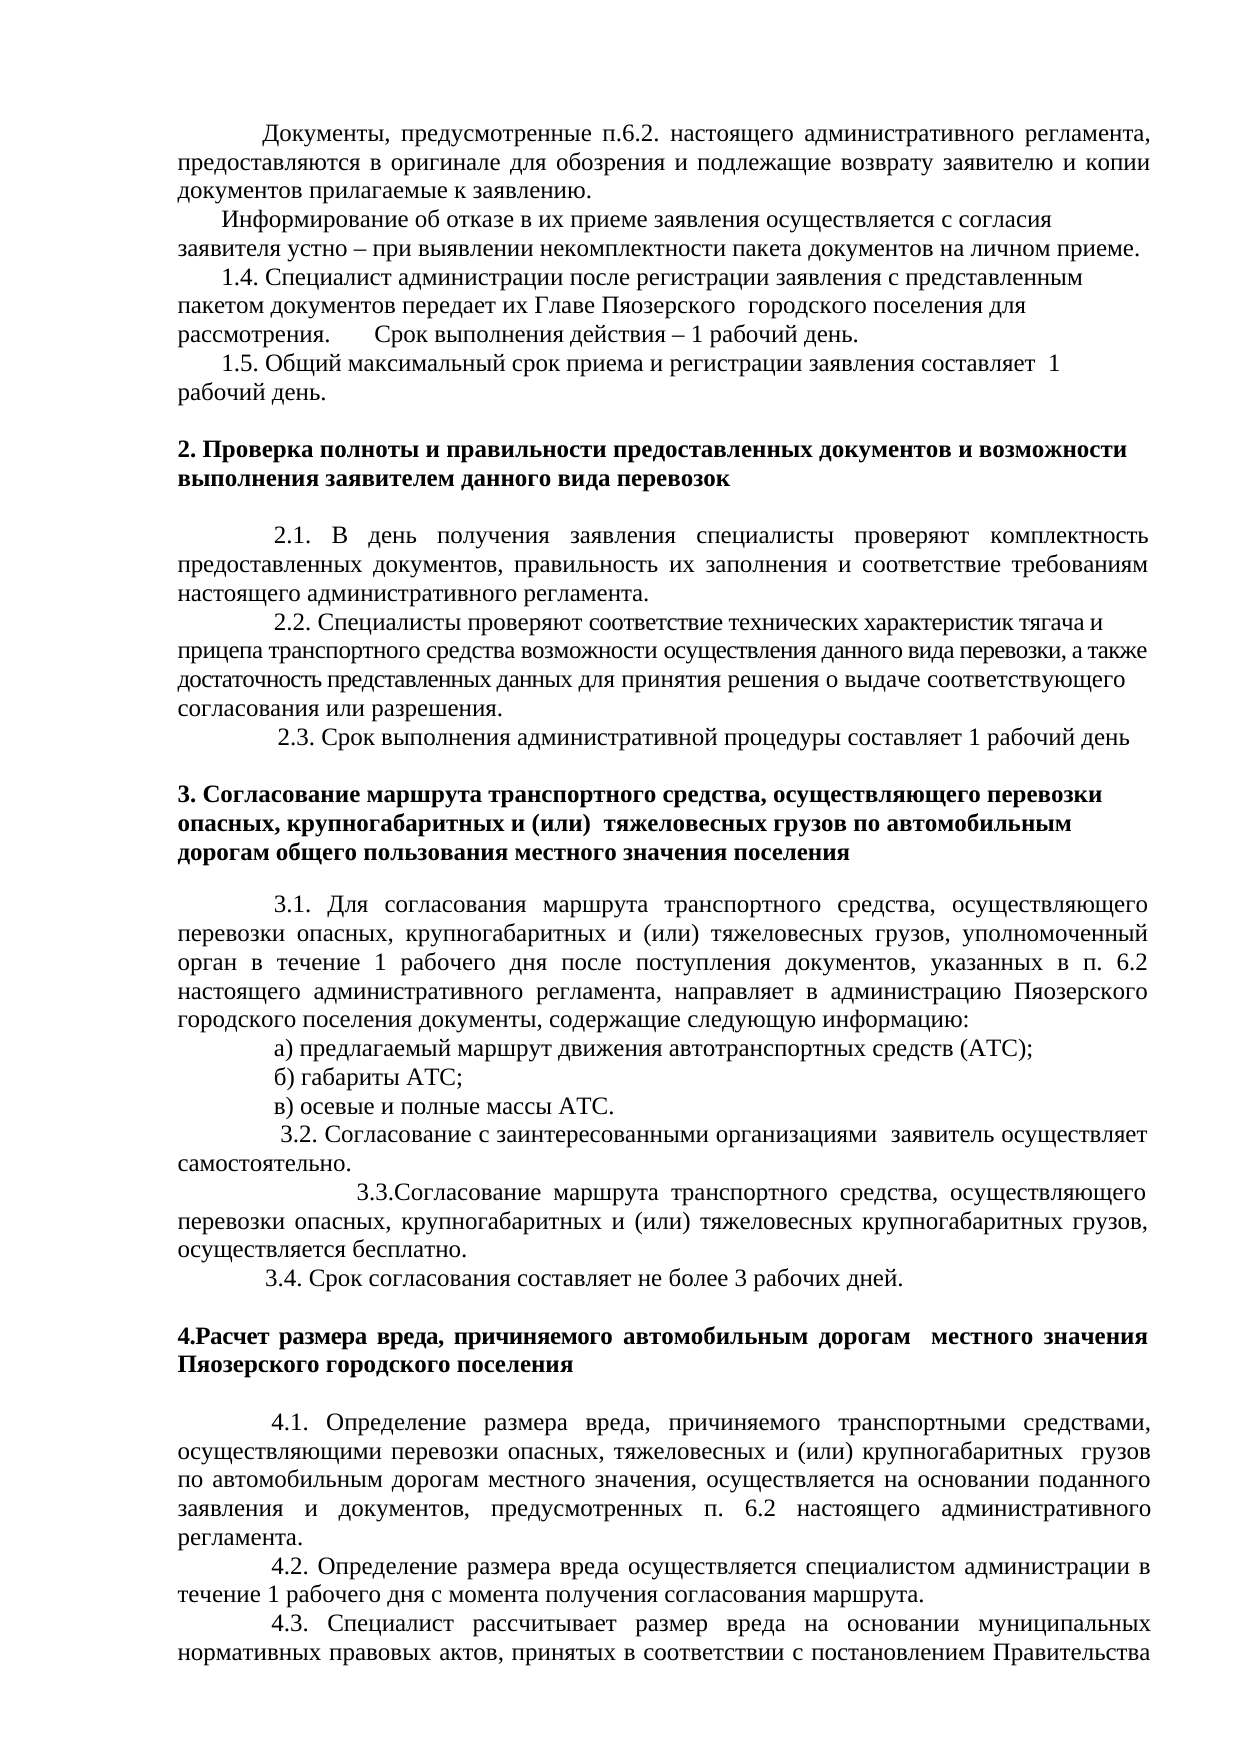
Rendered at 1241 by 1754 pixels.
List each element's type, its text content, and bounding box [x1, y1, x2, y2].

text 2.1. В день получения заявления специалисты проверяют комплектность предоставленных документов, правильность их заполнения и соответствие требованиям настоящего административного регламента. [177, 521, 1149, 607]
text 2.3. Срок выполнения административной процедуры составляет 1 рабочий день [177, 722, 1149, 751]
text 4.1. Определение размера вреда, причиняемого транспортными средствами, осуществляющими перевозки опасных, тяжеловесных и (или) крупногабаритных грузов по автомобильным дорогам местного значения, осуществляется на основании поданного заявления и документов, предусмотренных п. 6.2 настоящего административного регламента. [177, 1407, 1152, 1551]
text 3.1. Для согласования маршрута транспортного средства, осуществляющего перевозки опасных, крупногабаритных и (или) тяжеловесных грузов, уполномоченный орган в течение 1 рабочего дня после поступления документов, указанных в п. 6.2 настоящего административного регламента, направляет в администрацию Пяозерского городского поселения документы, содержащие следующую информацию: [177, 889, 1149, 1033]
text а) предлагаемый маршрут движения автотранспортных средств (АТС); [177, 1033, 1149, 1062]
text б) габариты АТС; [177, 1062, 1149, 1091]
text Информирование об отказе в их приеме заявления осуществляется с согласия заявителя устно – при выявлении некомплектности пакета документов на личном приеме. [177, 204, 1152, 262]
text 3.4. Срок согласования составляет не более 3 рабочих дней. [177, 1263, 1149, 1292]
text 3. Согласование маршрута транспортного средства, осуществляющего перевозки опасных, крупногабаритных и (или) тяжеловесных грузов по автомобильным дорогам общего пользования местного значения поселения [177, 779, 1149, 866]
text в) осевые и полные массы АТС. [177, 1091, 1149, 1119]
text 4.2. Определение размера вреда осуществляется специалистом администрации в течение 1 рабочего дня с момента получения согласования маршрута. [177, 1551, 1152, 1608]
text 3.3.Согласование маршрута транспортного средства, осуществляющего перевозки опасных, крупногабаритных и (или) тяжеловесных крупногабаритных грузов, осуществляется бесплатно. [177, 1177, 1149, 1263]
text 3.2. Согласование с заинтересованными организациями заявитель осуществляет самостоятельно. [177, 1119, 1149, 1177]
text Документы, предусмотренные п.6.2. настоящего административного регламента, предоставляются в оригинале для обозрения и подлежащие возврату заявителю и копии документов прилагаемые к заявлению. [177, 118, 1152, 204]
text 4.Расчет размера вреда, причиняемого автомобильным дорогам местного значения Пяозерского городского поселения [177, 1321, 1149, 1378]
text 1.4. Специалист администрации после регистрации заявления с представленным пакетом документов передает их Главе Пяозерского городского поселения для рассмотрения. Срок выполнения действия – 1 рабочий день. [177, 262, 1152, 348]
text 1.5. Общий максимальный срок приема и регистрации заявления составляет 1 рабочий день. [177, 348, 1152, 406]
text 2.2. Специалисты проверяют соответствие технических характеристик тягача и прицепа транспортного средства возможности осуществления данного вида перевозки, а также достаточность представленных данных для принятия решения о выдаче соответствующего согласования или разрешения. [177, 607, 1149, 722]
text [177, 1608, 1152, 1666]
text 2. Проверка полноты и правильности предоставленных документов и возможности выполнения заявителем данного вида перевозок [177, 434, 1149, 492]
